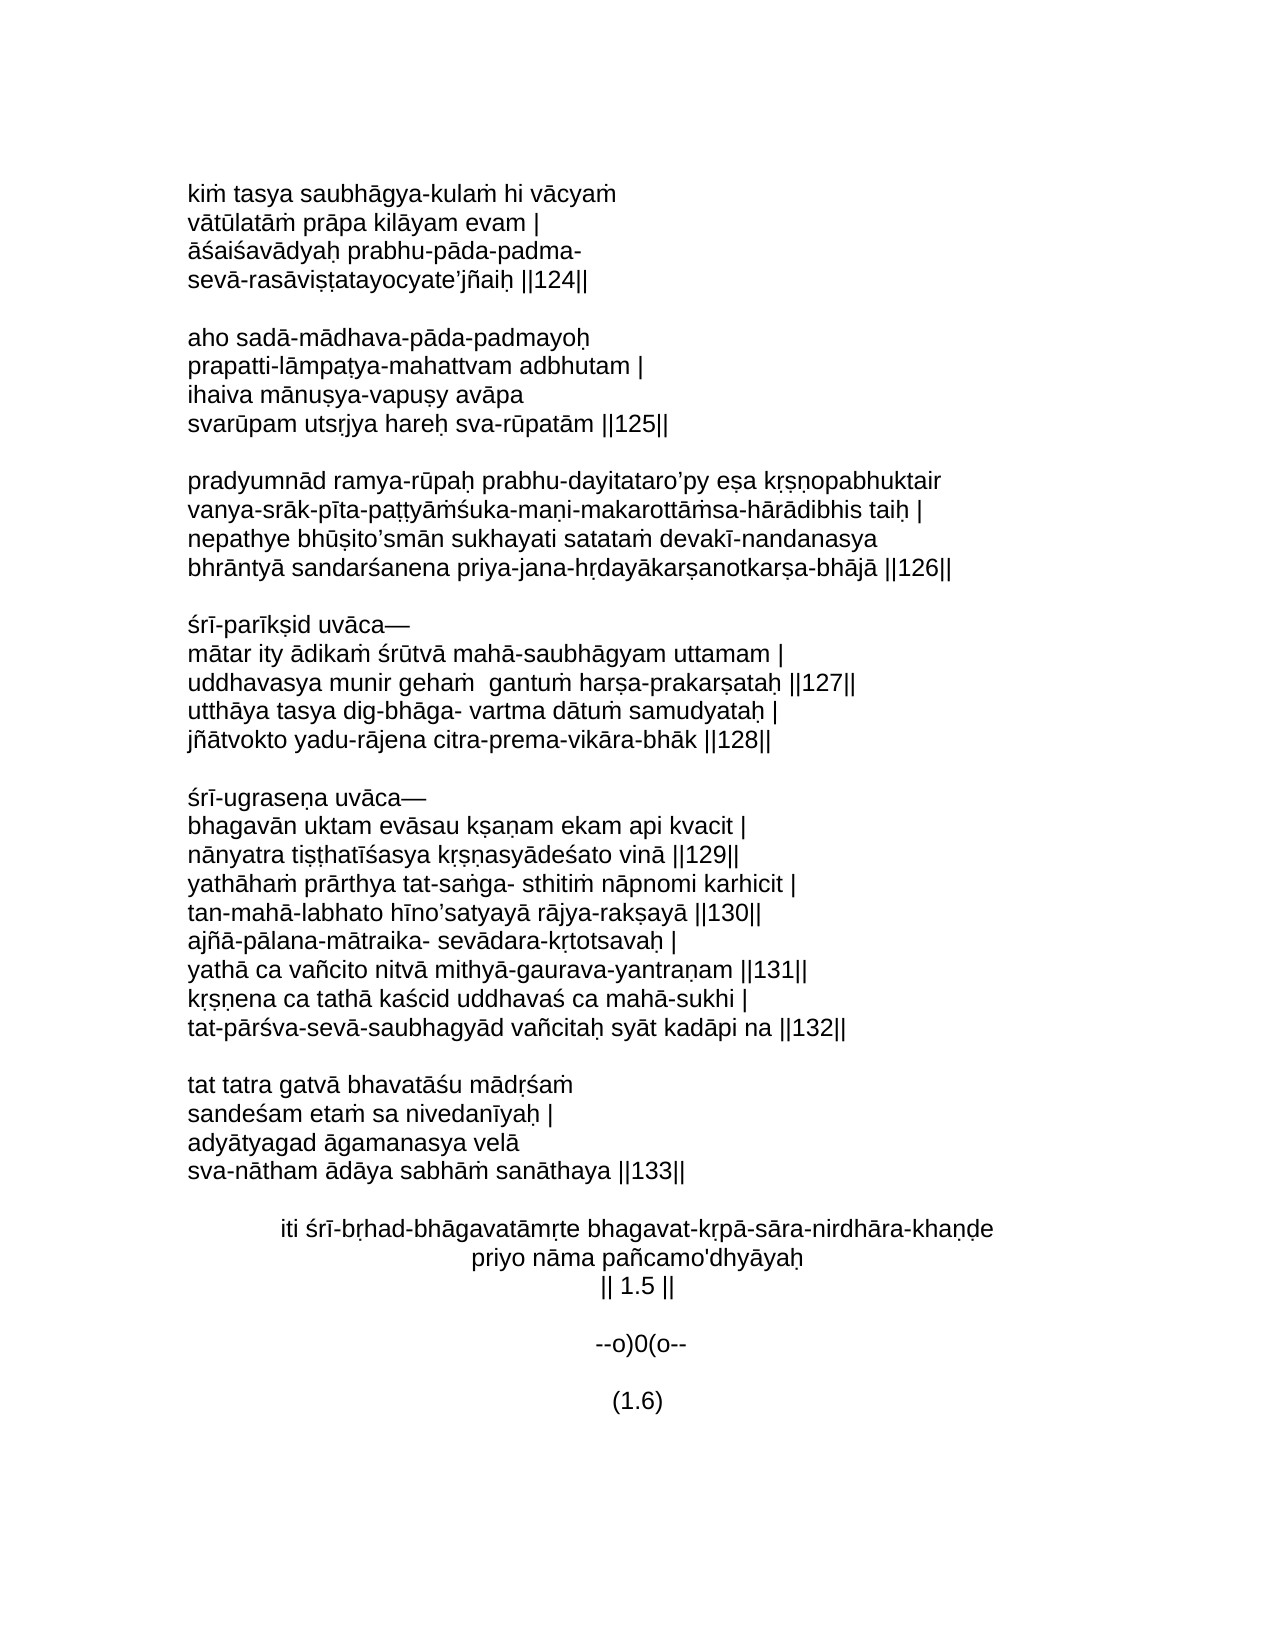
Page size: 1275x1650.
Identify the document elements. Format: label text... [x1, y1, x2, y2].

text mātar ity ādikaṁ śrūtvā mahā-saubhāgyam uttamam | [187, 639, 1087, 667]
text tat-pārśva-sevā-saubhagyād vañcitaḥ syāt kadāpi na ||132|| [187, 1012, 1087, 1041]
text bhrāntyā sandarśanena priya-jana-hṛdayākarṣanotkarṣa-bhājā ||126|| [187, 552, 1087, 581]
text tat tatra gatvā bhavatāśu mādṛśaṁ [187, 1070, 1087, 1099]
text śrī-ugraseṇa uvāca— [187, 782, 1087, 811]
text kṛṣṇena ca tathā kaścid uddhavaś ca mahā-sukhi | [187, 984, 1087, 1012]
text tan-mahā-labhato hīno’satyayā rājya-rakṣayā ||130|| [187, 897, 1087, 926]
text vanya-srāk-pīta-paṭṭyāṁśuka-maṇi-makarottāṁsa-hārādibhis taiḥ | [187, 495, 1087, 524]
text (1.6) [187, 1386, 1087, 1415]
text pradyumnād ramya-rūpaḥ prabhu-dayitataro’py eṣa kṛṣṇopabhuktair [187, 466, 1087, 495]
text iti śrī-bṛhad-bhāgavatāmṛte bhagavat-kṛpā-sāra-nirdhāra-khaṇḍe [187, 1214, 1087, 1242]
text prapatti-lāmpaṭya-mahattvam adbhutam | [187, 351, 1087, 380]
text yathā ca vañcito nitvā mithyā-gaurava-yantraṇam ||131|| [187, 955, 1087, 984]
text vātūlatāṁ prāpa kilāyam evam | [187, 207, 1087, 236]
text āśaiśavādyaḥ prabhu-pāda-padma- [187, 236, 1087, 265]
text nepathye bhūṣito’smān sukhayati satataṁ devakī-nandanasya [187, 524, 1087, 552]
text || 1.5 || [187, 1271, 1087, 1300]
text ajñā-pālana-mātraika- sevādara-kṛtotsavaḥ | [187, 926, 1087, 955]
text ihaiva mānuṣya-vapuṣy avāpa [187, 380, 1087, 409]
text sandeśam etaṁ sa nivedanīyaḥ | [187, 1099, 1087, 1127]
text bhagavān uktam evāsau kṣaṇam ekam api kvacit | [187, 811, 1087, 840]
text sva-nātham ādāya sabhāṁ sanāthaya ||133|| [187, 1156, 1087, 1185]
text sevā-rasāviṣṭatayocyate’jñaiḥ ||124|| [187, 265, 1087, 294]
text utthāya tasya dig-bhāga- vartma dātuṁ samudyataḥ | [187, 696, 1087, 725]
text śrī-parīkṣid uvāca— [187, 610, 1087, 639]
text jñātvokto yadu-rājena citra-prema-vikāra-bhāk ||128|| [187, 725, 1087, 754]
text yathāhaṁ prārthya tat-saṅga- sthitiṁ nāpnomi karhicit | [187, 869, 1087, 897]
text --o)0(o-- [187, 1329, 1087, 1357]
text aho sadā-mādhava-pāda-padmayoḥ [187, 322, 1087, 351]
text kiṁ tasya saubhāgya-kulaṁ hi vācyaṁ [187, 179, 1087, 207]
text svarūpam utsṛjya hareḥ sva-rūpatām ||125|| [187, 409, 1087, 437]
text nānyatra tiṣṭhatīśasya kṛṣṇasyādeśato vinā ||129|| [187, 840, 1087, 869]
text adyātyagad āgamanasya velā [187, 1127, 1087, 1156]
text uddhavasya munir gehaṁ gantuṁ harṣa-prakarṣataḥ ||127|| [187, 667, 1087, 696]
text priyo nāma pañcamo'dhyāyaḥ [187, 1242, 1087, 1271]
